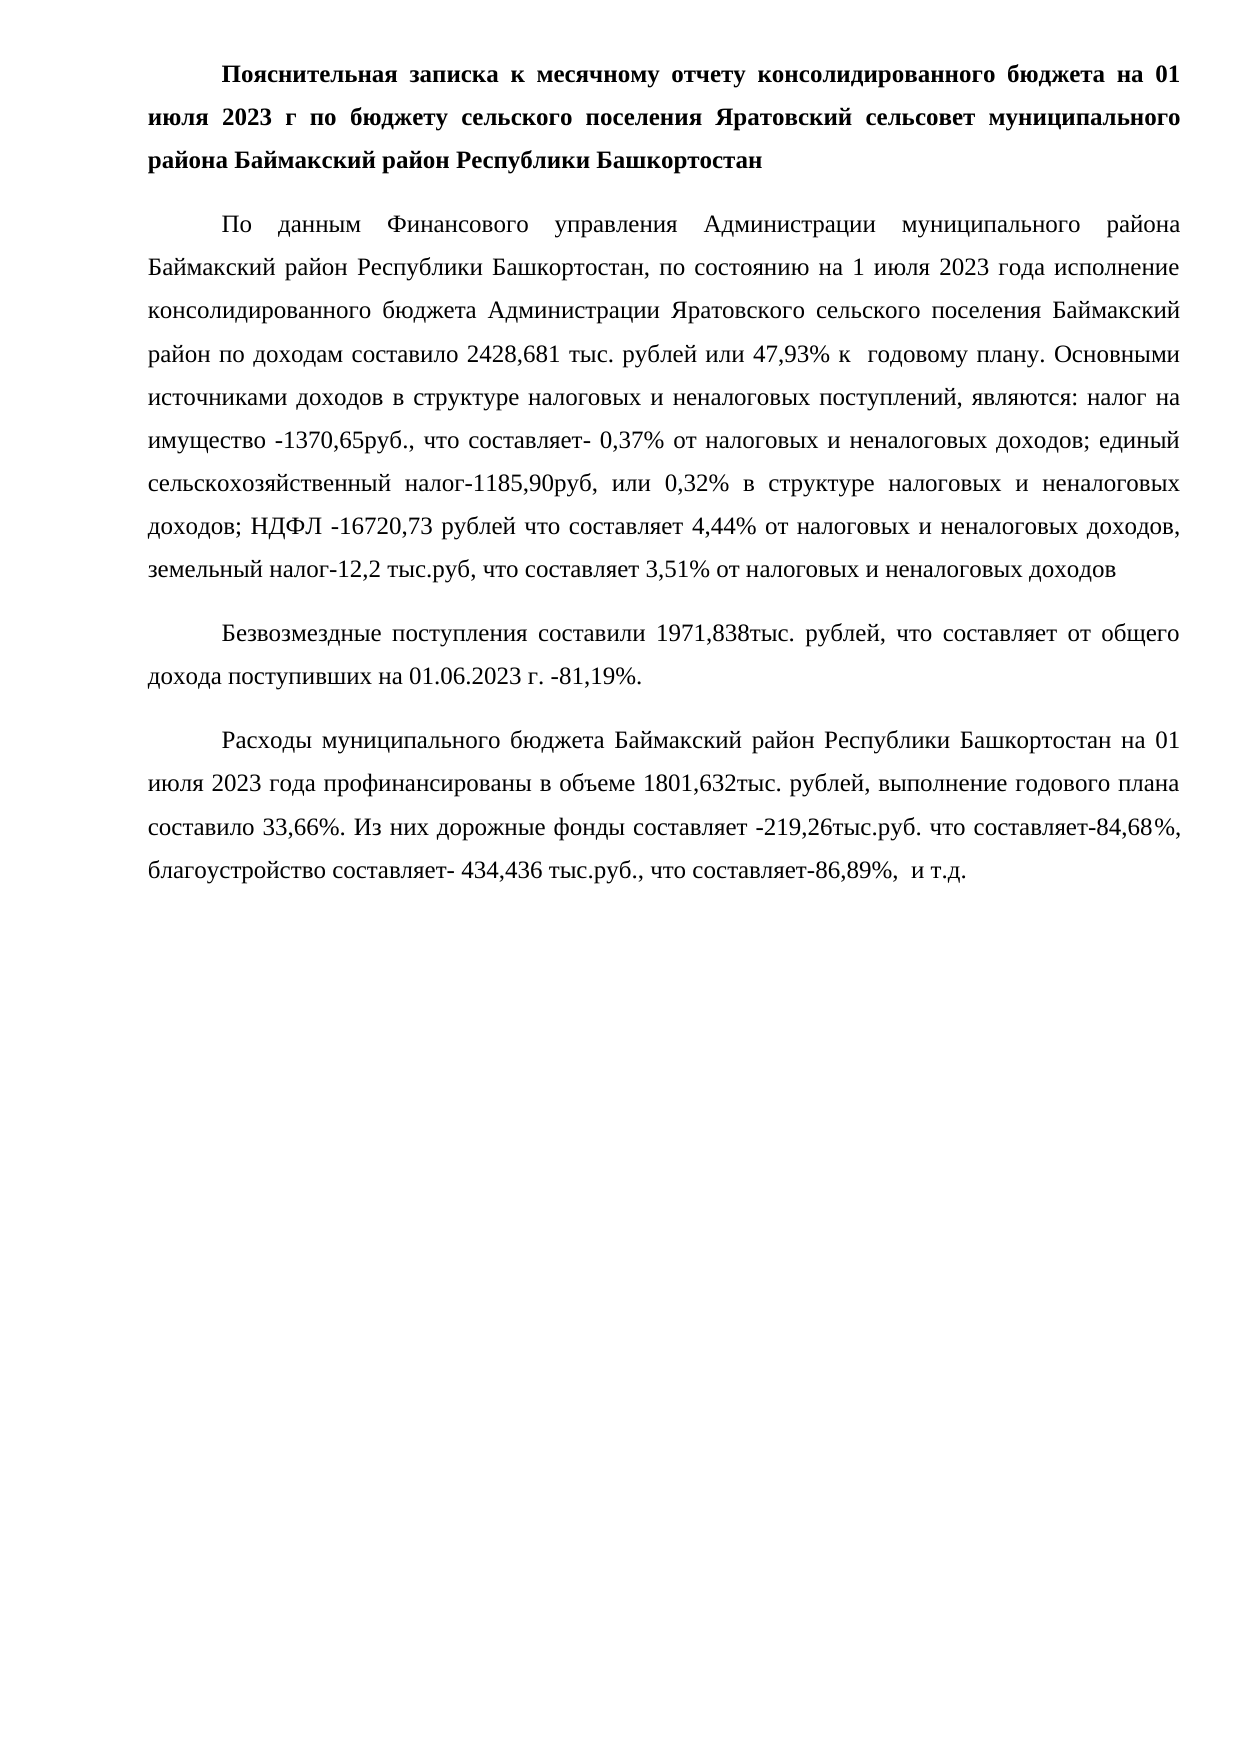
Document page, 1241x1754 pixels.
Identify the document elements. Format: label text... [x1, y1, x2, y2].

text Пояснительная записка к месячному отчету консолидированного бюджета на 01 июля 2023 г по бюджету сельского поселения Яратовский сельсовет муниципального района Баймакский район Республики Башкортостан [148, 59, 1181, 174]
text Расходы муниципального бюджета Баймакский район Республики Башкортостан на 01 июля 2023 года профинансированы в объеме 1801,632тыс. рублей, выполнение годового плана составило 33,66%. Из них дорожные фонды составляет -219,26тыс.руб. что составляет-84,68%, благоустройство составляет- 434,436 тыс.руб., что составляет-86,89%, и т.д. [148, 725, 1181, 883]
text По данным Финансового управления Администрации муниципального района Баймакский район Республики Башкортостан, по состоянию на 1 июля 2023 года исполнение консолидированного бюджета Администрации Яратовского сельского поселения Баймакский район по доходам составило 2428,681 тыс. рублей или 47,93% к годовому плану. Основными источниками доходов в структуре налоговых и неналоговых поступлений, являются: налог на имущество -1370,65руб., что составляет- 0,37% от налоговых и неналоговых доходов; единый сельскохозяйственный налог-1185,90руб, или 0,32% в структуре налоговых и неналоговых доходов; НДФЛ -16720,73 рублей что составляет 4,44% от налоговых и неналоговых доходов, земельный налог-12,2 тыс.руб, что составляет 3,51% от налоговых и неналоговых доходов [148, 209, 1181, 583]
text Безвозмездные поступления составили 1971,838тыс. рублей, что составляет от общего дохода поступивших на 01.06.2023 г. -81,19%. [148, 618, 1181, 690]
